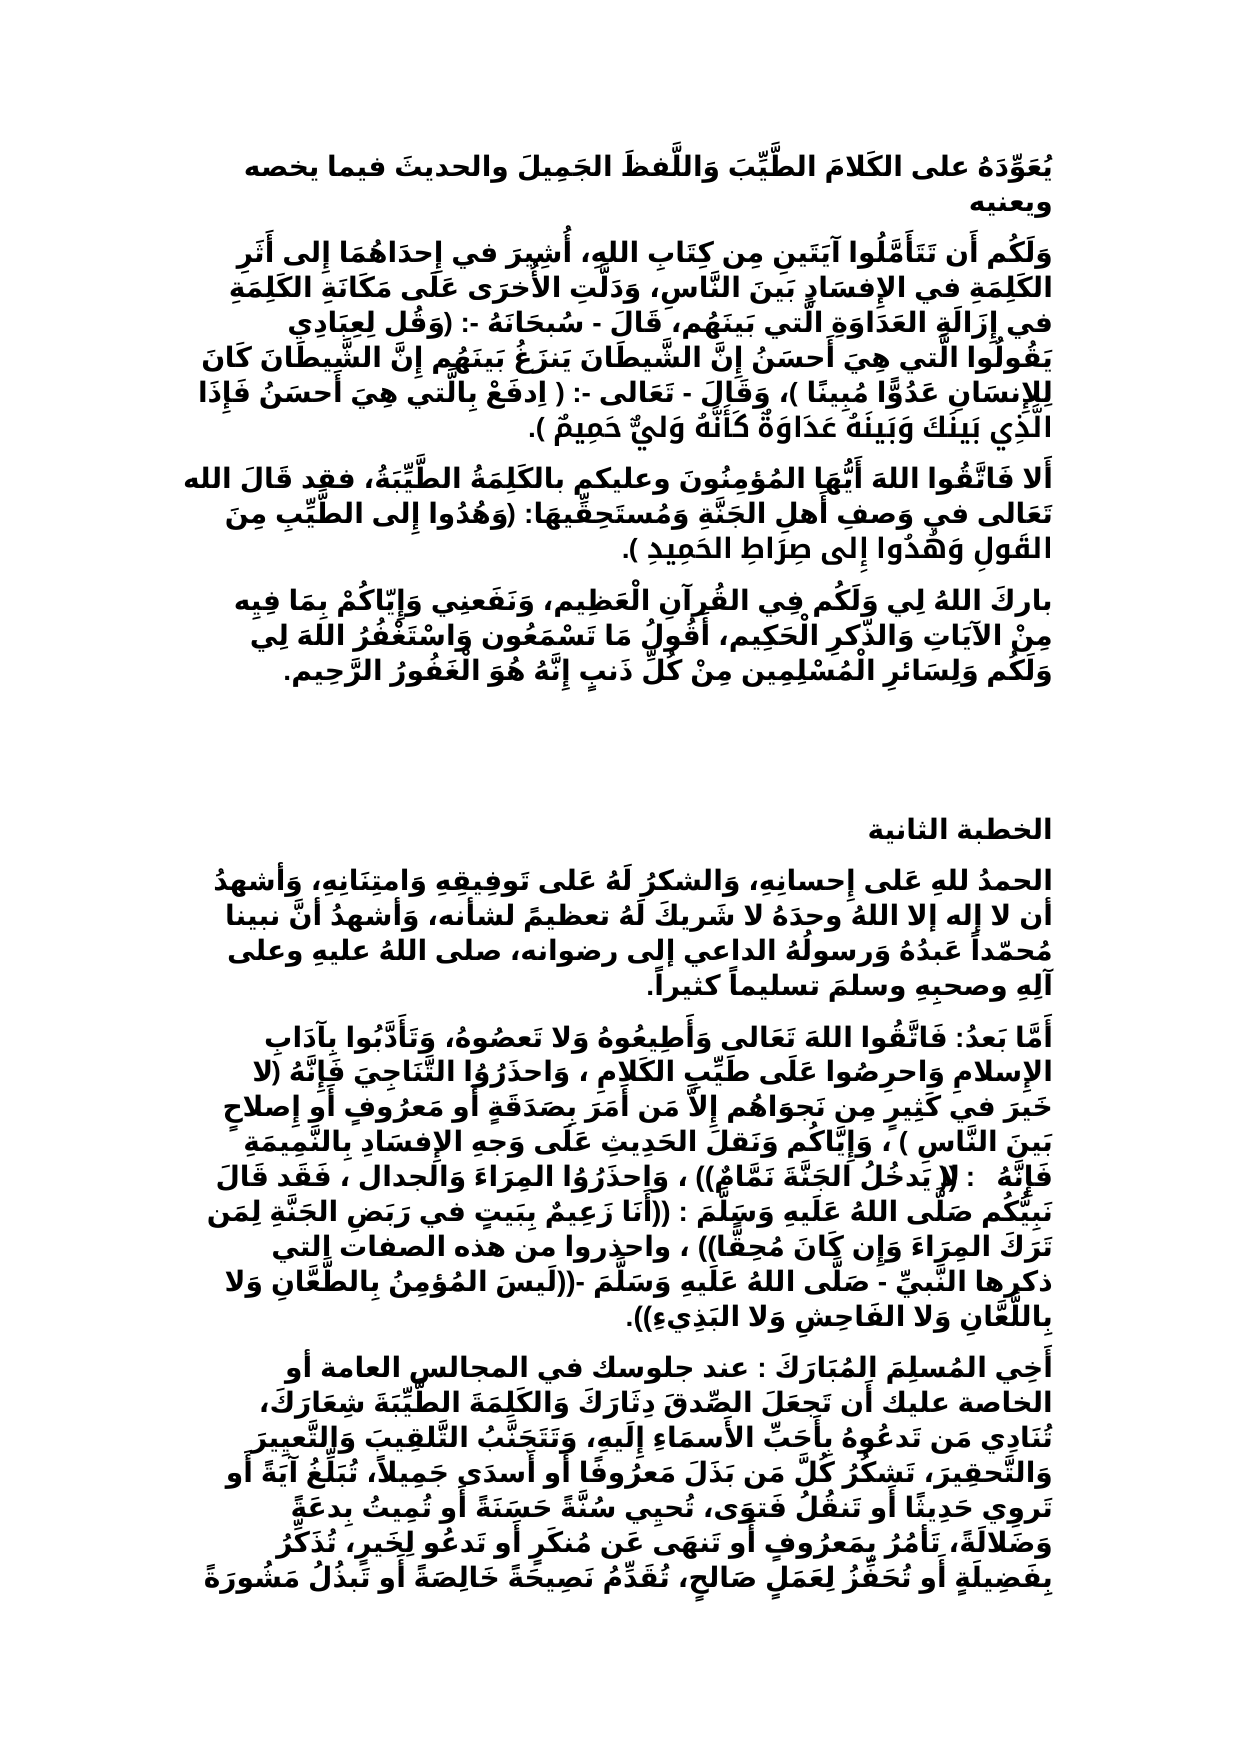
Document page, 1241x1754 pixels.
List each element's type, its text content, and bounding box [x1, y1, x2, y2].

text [187, 150, 1053, 217]
text وَلَكُم أَن تَتَأَمَّلُوا آيَتَينِ مِن كِتَابِ اللهِ، أُشِيرَ في إِحدَاهُمَا إِلى أَثَرِ الكَلِمَةِ في الإِفسَادِ بَينَ النَّاسِ، وَدَلَّتِ الأُخرَى عَلَى مَكَانَةِ الكَلِمَةِ في إِزَالَةِ العَدَاوَةِ الَّتي بَينَهُم، قَالَ - سُبحَانَهُ -: ﴿ وَقُل لِعِبَادِي يَقُولُوا الَّتي هِيَ أَحسَنُ إِنَّ الشَّيطَانَ يَنزَغُ بَينَهُم إِنَّ الشَّيطَانَ كَانَ لِلإِنسَانِ عَدُوًّا مُبِينًا ﴾، وَقَالَ - تَعَالى -: ﴿ اِدفَعْ بِالَّتي هِيَ أَحسَنُ فَإِذَا الَّذِي بَينَكَ وَبَينَهُ عَدَاوَةٌ كَأَنَّهُ وَليٌّ حَمِيمٌ ﴾. [187, 236, 1053, 443]
text أَمَّا بَعدُ: فَاتَّقُوا اللهَ تَعَالى وَأَطِيعُوهُ وَلا تَعصُوهُ، وَتَأَدَّبُوا بِآدَابِ الإِسلامِ وَاحرِصُوا عَلَى طَيِّبِ الكَلامِ ، وَاحذَرُوُا التَّنَاجِيَ فَإِنَّهُ ﴿ لا خَيرَ في كَثِيرٍ مِن نَجوَاهُم إِلاَّ مَن أَمَرَ بِصَدَقَةٍ أَو مَعرُوفٍ أَو إِصلاحٍ بَينَ النَّاسِ ﴾ ، وَإِيَّاكُم وَنَقلَ الحَدِيثِ عَلَى وَجهِ الإِفسَادِ بِالنَّمِيمَةِ فَإِنَّهُ: ((لا يَدخُلُ الجَنَّةَ نَمَّامٌ)) ، وَاحذَرُوُا المِرَاءَ وَالجدال ، فَقَد قَالَ نَبِيُّكُم صَلَّى اللهُ عَلَيهِ وَسَلَّمَ : ((أَنَا زَعِيمٌ بِبَيتٍ في رَبَضِ الجَنَّةِ لِمَن تَرَكَ المِرَاءَ وَإِن كَانَ مُحِقًّا)) ، واحذروا من هذه الصفات التي ذكرها النَّبيِّ - صَلَّى اللهُ عَلَيهِ وَسَلَّمَ -((لَيسَ المُؤمِنُ بِالطَّعَّانِ وَلا بِاللَّعَّانِ وَلا الفَاحِشِ وَلا البَذِيءِ)). [187, 1021, 1053, 1332]
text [187, 1351, 1053, 1593]
text باركَ اللهُ لِي وَلَكُم فِي القُرآنِ الْعَظِيم، وَنَفَعنِي وَإِيّاكُمْ بِمَا فِيِه مِنْ الآيَاتِ وَالذّكرِ الْحَكِيم، أَقُولُ مَا تَسْمَعُون وَاسْتَغْفُرُ اللهَ لِي وَلَكُم وَلِسَائرِ الْمُسْلِمِين مِنْ كُلِّ ذَنبٍ إِنَّهُ هُوَ الْغَفُورُ الرَّحِيم. [187, 584, 1053, 686]
text أَلا فَاتَّقُوا اللهَ أَيُّهَا المُؤمِنُونَ وعليكم بالكَلِمَةُ الطَّيِّبَةُ، فقد قَالَ الله تَعَالى في وَصفِ أَهلِ الجَنَّةِ وَمُستَحِقِّيهَا: ﴿ وَهُدُوا إِلى الطَّيِّبِ مِنَ القَولِ وَهُدُوا إِلى صِرَاطِ الحَمِيدِ ﴾. [187, 462, 1053, 565]
text الخطبة الثانية [187, 813, 1053, 845]
text الحمدُ للهِ عَلى إِحسانِهِ، وَالشكرُ لَهُ عَلى تَوفِيقِهِ وَامتِنَانِهِ، وَأشهدُ أن لا إله إلا اللهُ وحدَهُ لا شَريكَ لَهُ تعظيمً لشأنه، وَأشهدُ أنَّ نبينا مُحمّداً عَبدُهُ وَرسولُهُ الداعي إلى رضوانه، صلى اللهُ عليهِ وعلى آلِهِ وصحبِهِ وسلمَ تسليماً كثيراً. [187, 864, 1053, 1001]
